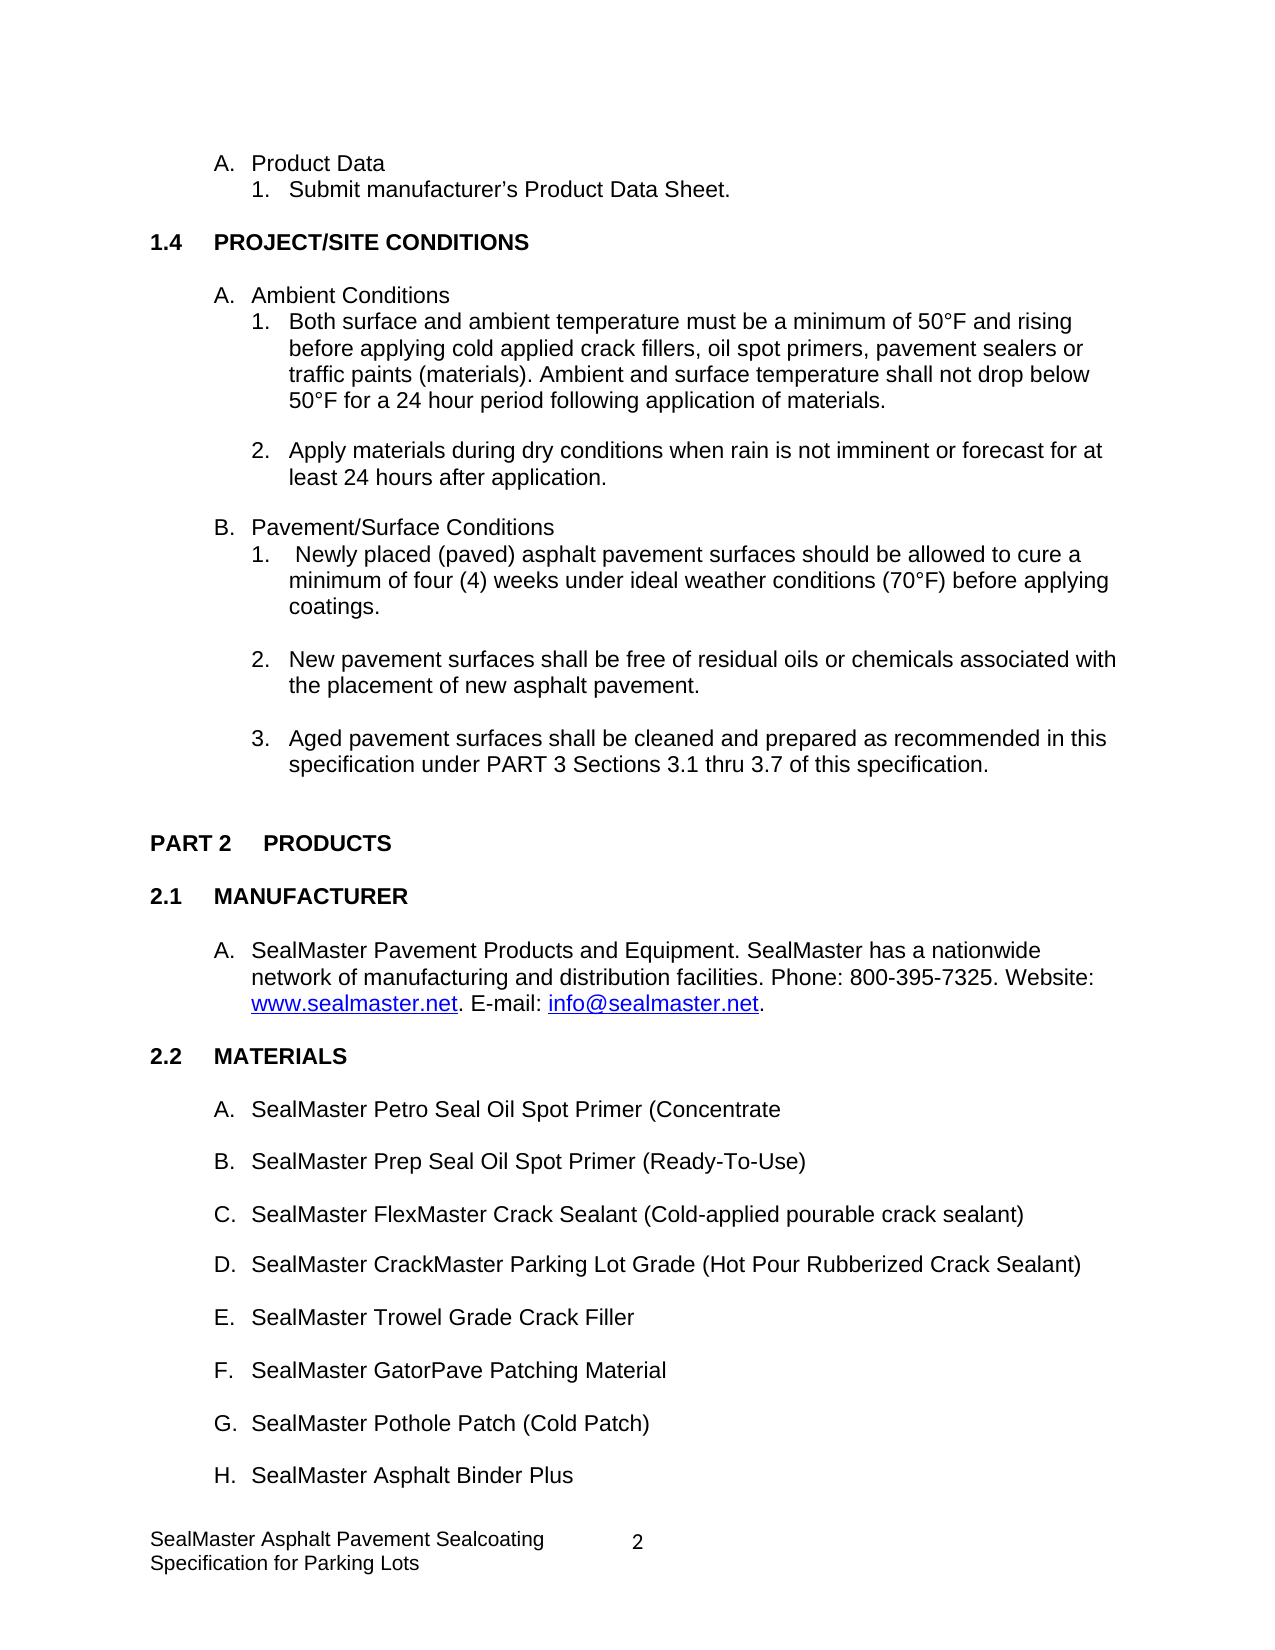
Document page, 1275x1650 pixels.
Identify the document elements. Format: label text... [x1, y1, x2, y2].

list Pavement/Surface Conditions [214, 514, 1125, 541]
text 2.1 MANUFACTURER [150, 883, 1125, 909]
list SealMaster Prep Seal Oil Spot Primer (Ready-To-Use) [214, 1148, 1125, 1175]
list Aged pavement surfaces shall be cleaned and prepared as recommended in this specification under PART 3 Sections 3.1 thru 3.7 of this specification. [251, 725, 1125, 778]
list SealMaster Trowel Grade Crack Filler [214, 1304, 1125, 1330]
list SealMaster FlexMaster Crack Sealant (Cold-applied pourable crack sealant) [214, 1201, 1125, 1227]
list Product Data [214, 150, 1125, 176]
list Both surface and ambient temperature must be a minimum of 50°F and rising before applying cold applied crack fillers, oil spot primers, pavement sealers or traffic paints (materials). Ambient and surface temperature shall not drop below 50°F for a 24 hour period following application of materials. [251, 308, 1125, 413]
text PART 2 PRODUCTS [150, 830, 1125, 857]
list SealMaster CrackMaster Parking Lot Grade (Hot Pour Rubberized Crack Sealant) [214, 1251, 1125, 1278]
list SealMaster Pothole Patch (Cold Patch) [214, 1409, 1125, 1436]
list Apply materials during dry conditions when rain is not imminent or forecast for at least 24 hours after application. [251, 437, 1125, 490]
list SealMaster Pavement Products and Equipment. SealMaster has a nationwide network of manufacturing and distribution facilities. Phone: 800-395-7325. Website: www.sealmaster.net. E-mail: info@sealmaster.net. [214, 937, 1125, 1017]
list SealMaster Petro Seal Oil Spot Primer (Concentrate [214, 1096, 1125, 1122]
list New pavement surfaces shall be free of residual oils or chemicals associated with the placement of new asphalt pavement. [251, 646, 1125, 699]
list Submit manufacturer’s Product Data Sheet. [251, 176, 1125, 203]
list Newly placed (paved) asphalt pavement surfaces should be allowed to cure a minimum of four (4) weeks under ideal weather conditions (70°F) before applying coatings. [251, 541, 1125, 619]
list SealMaster GatorPave Patching Material [214, 1357, 1125, 1383]
list SealMaster Asphalt Binder Plus [214, 1462, 1125, 1488]
text 1.4 PROJECT/SITE CONDITIONS [150, 229, 1125, 255]
text 2.2 MATERIALS [150, 1043, 1125, 1069]
list Ambient Conditions [214, 282, 1125, 308]
